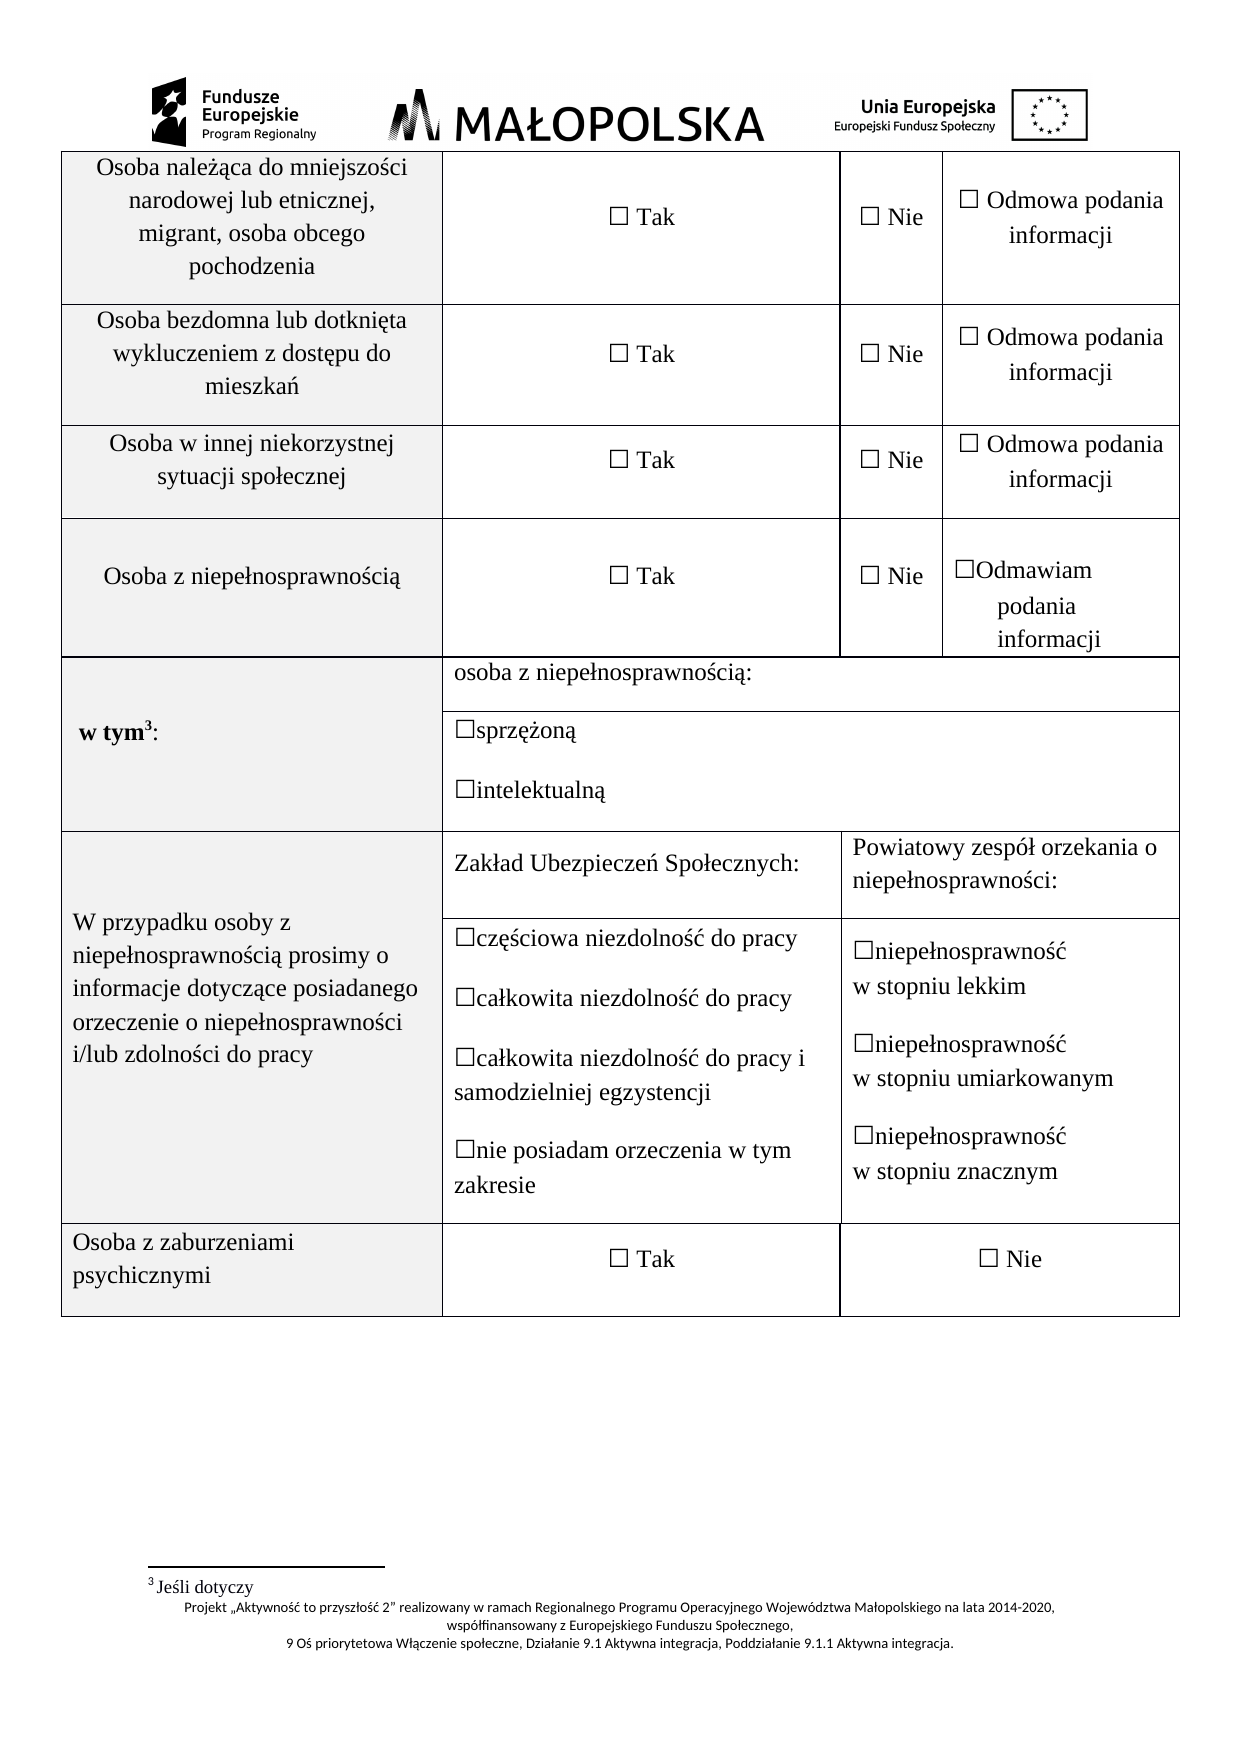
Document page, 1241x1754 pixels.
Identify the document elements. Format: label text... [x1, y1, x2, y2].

table_cell Zakład Ubezpieczeń Społecznych: [443, 832, 841, 918]
table_cell Osoba z niepełnosprawnością [62, 519, 442, 656]
table_cell ☐ Odmowa podania informacji [943, 152, 1179, 304]
table_cell ☐ Nie [841, 152, 942, 304]
table_cell ☐ Odmowa podania informacji [943, 305, 1179, 425]
table_cell ☐częściowa niezdolność do pracy ☐całkowita niezdolność do pracy ☐całkowita niezdolność do pracy i samodzielniej egzystencji ☐nie posiadam orzeczenia w tym zakresie [443, 919, 841, 1223]
table_cell ☐ Tak [443, 426, 839, 517]
table_cell ☐ Tak [443, 519, 839, 656]
table_cell osoba z niepełnosprawnością: [443, 658, 1179, 711]
table_cell w tym: [62, 658, 442, 831]
table_cell ☐ Tak [443, 152, 839, 304]
table_cell ☐sprzężoną ☐intelektualną [443, 712, 1179, 831]
table_cell ☐ Nie [841, 519, 942, 656]
table_cell ☐ Odmowa podania informacji [943, 426, 1179, 517]
table_cell ☐ Nie [841, 1224, 1179, 1316]
table_cell ☐Odmawiam podania informacji [943, 519, 1179, 656]
table_cell Osoba z zaburzeniami psychicznymi [62, 1224, 442, 1316]
table_cell ☐ Tak [443, 305, 839, 425]
table_cell Osoba bezdomna lub dotknięta wykluczeniem z dostępu do mieszkań [62, 305, 442, 425]
table_cell ☐ Nie [841, 426, 942, 517]
table_cell ☐ Tak [443, 1224, 839, 1316]
table_cell Osoba w innej niekorzystnej sytuacji społecznej [62, 426, 442, 517]
table_cell Powiatowy zespół orzekania o niepełnosprawności: [842, 832, 1179, 918]
table_cell ☐ Nie [841, 305, 942, 425]
table_cell ☐niepełnosprawność w stopniu lekkim ☐niepełnosprawność w stopniu umiarkowanym ☐niepełnosprawność w stopniu znacznym [842, 919, 1179, 1223]
picture [147, 73, 1093, 151]
table_cell W przypadku osoby z niepełnosprawnością prosimy o informacje dotyczące posiadanego orzeczenie o niepełnosprawności i/lub zdolności do pracy [62, 832, 442, 1223]
table_cell Osoba należąca do mniejszości narodowej lub etnicznej, migrant, osoba obcego pochodzenia [62, 152, 442, 304]
